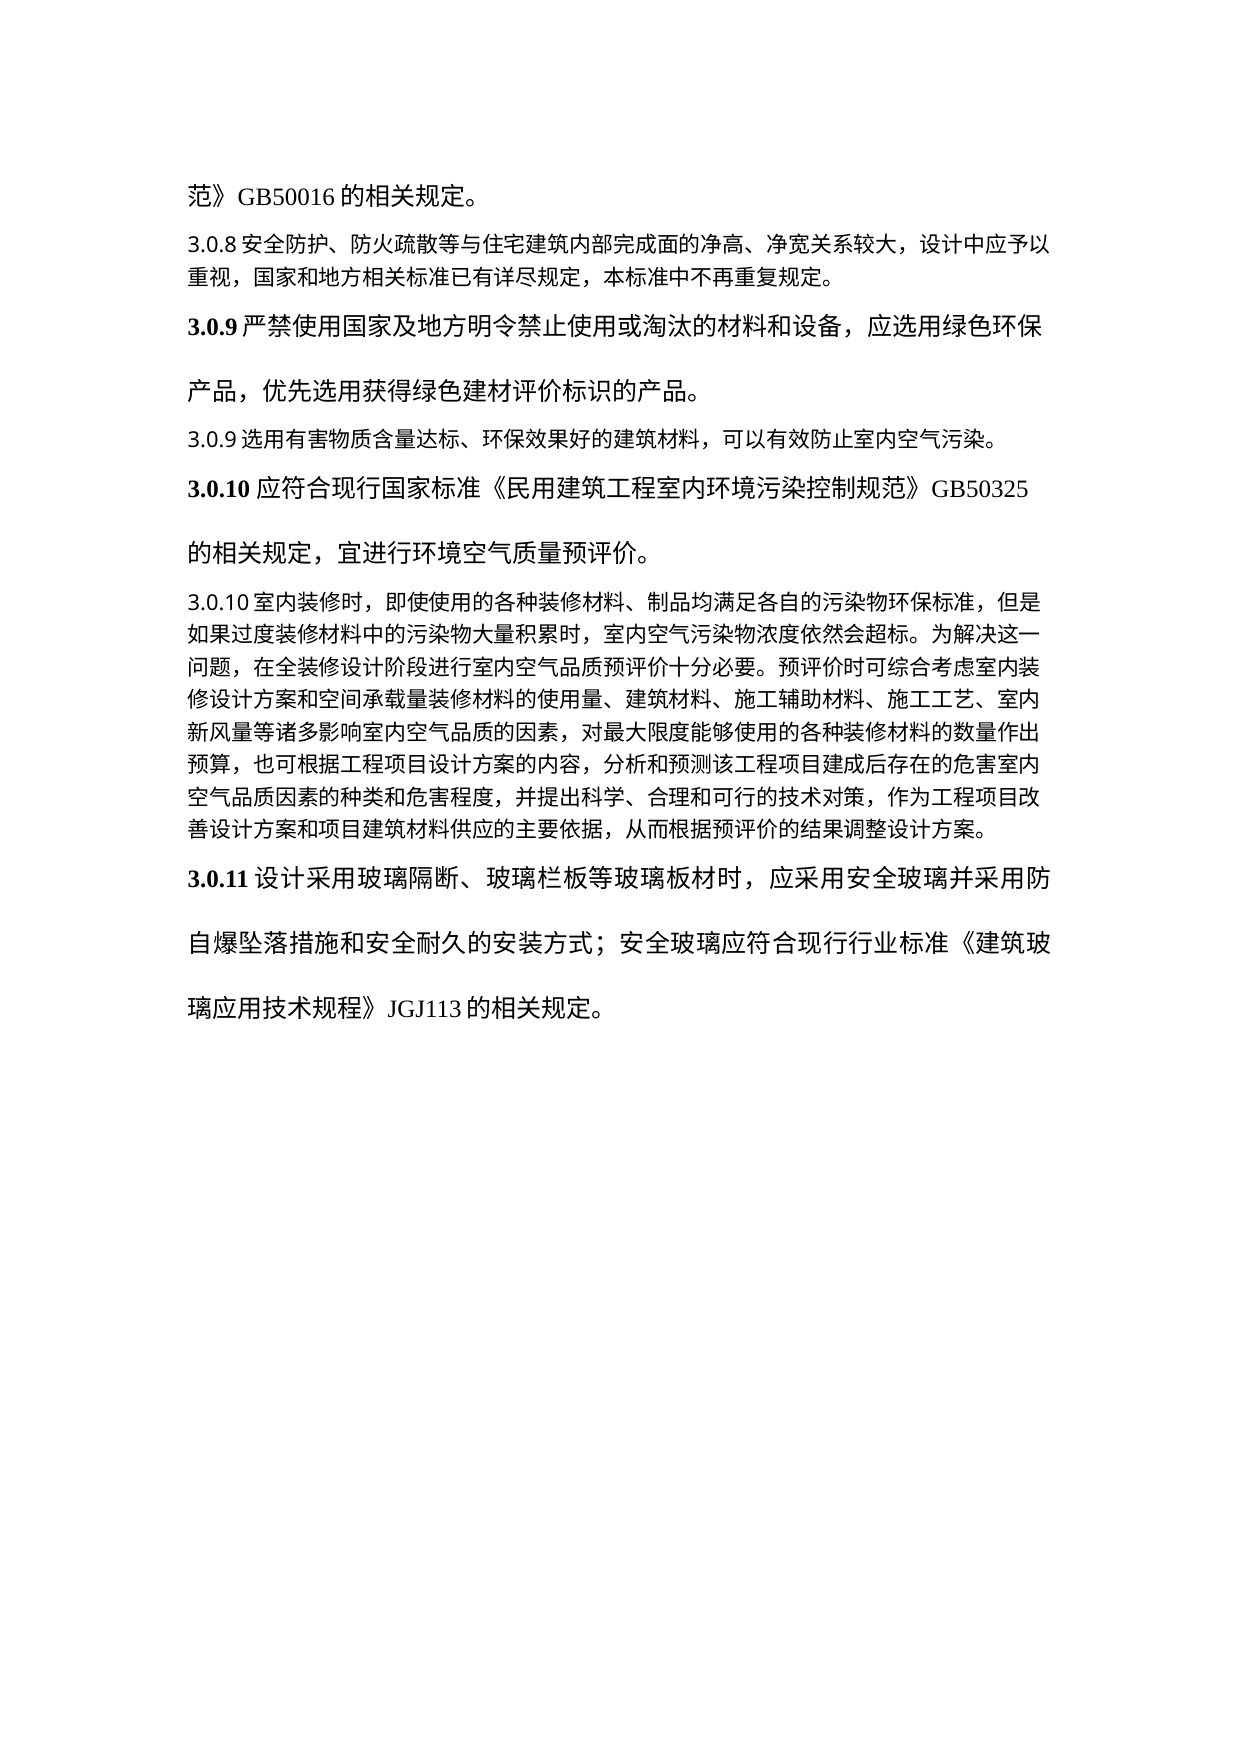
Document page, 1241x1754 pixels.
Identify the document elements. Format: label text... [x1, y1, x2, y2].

text 3.0.9选用有害物质含量达标、环保效果好的建筑材料，可以有效防止室内空气污染。 [187, 422, 1053, 454]
text 3.0.10室内装修时，即使使用的各种装修材料、制品均满足各自的污染物环保标准，但是如果过度装修材料中的污染物大量积累时，室内空气污染物浓度依然会超标。为解决这一问题，在全装修设计阶段进行室内空气品质预评价十分必要。预评价时可综合考虑室内装修设计方案和空间承载量装修材料的使用量、建筑材料、施工辅助材料、施工工艺、室内新风量等诸多影响室内空气品质的因素，对最大限度能够使用的各种装修材料的数量作出预算，也可根据工程项目设计方案的内容，分析和预测该工程项目建成后存在的危害室内空气品质因素的种类和危害程度，并提出科学、合理和可行的技术对策，作为工程项目改善设计方案和项目建筑材料供应的主要依据，从而根据预评价的结果调整设计方案。 [187, 584, 1053, 844]
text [187, 162, 1053, 227]
text 3.0.11设计采用玻璃隔断、玻璃栏板等玻璃板材时，应采用安全玻璃并采用防自爆坠落措施和安全耐久的安装方式；安全玻璃应符合现行行业标准《建筑玻璃应用技术规程》JGJ113的相关规定。 [187, 844, 1053, 1039]
text 3.0.10 应符合现行国家标准《民用建筑工程室内环境污染控制规范》GB50325的相关规定，宜进行环境空气质量预评价。 [187, 454, 1053, 584]
text 3.0.9严禁使用国家及地方明令禁止使用或淘汰的材料和设备，应选用绿色环保产品，优先选用获得绿色建材评价标识的产品。 [187, 292, 1053, 422]
text 3.0.8安全防护、防火疏散等与住宅建筑内部完成面的净高、净宽关系较大，设计中应予以重视，国家和地方相关标准已有详尽规定，本标准中不再重复规定。 [187, 227, 1053, 292]
